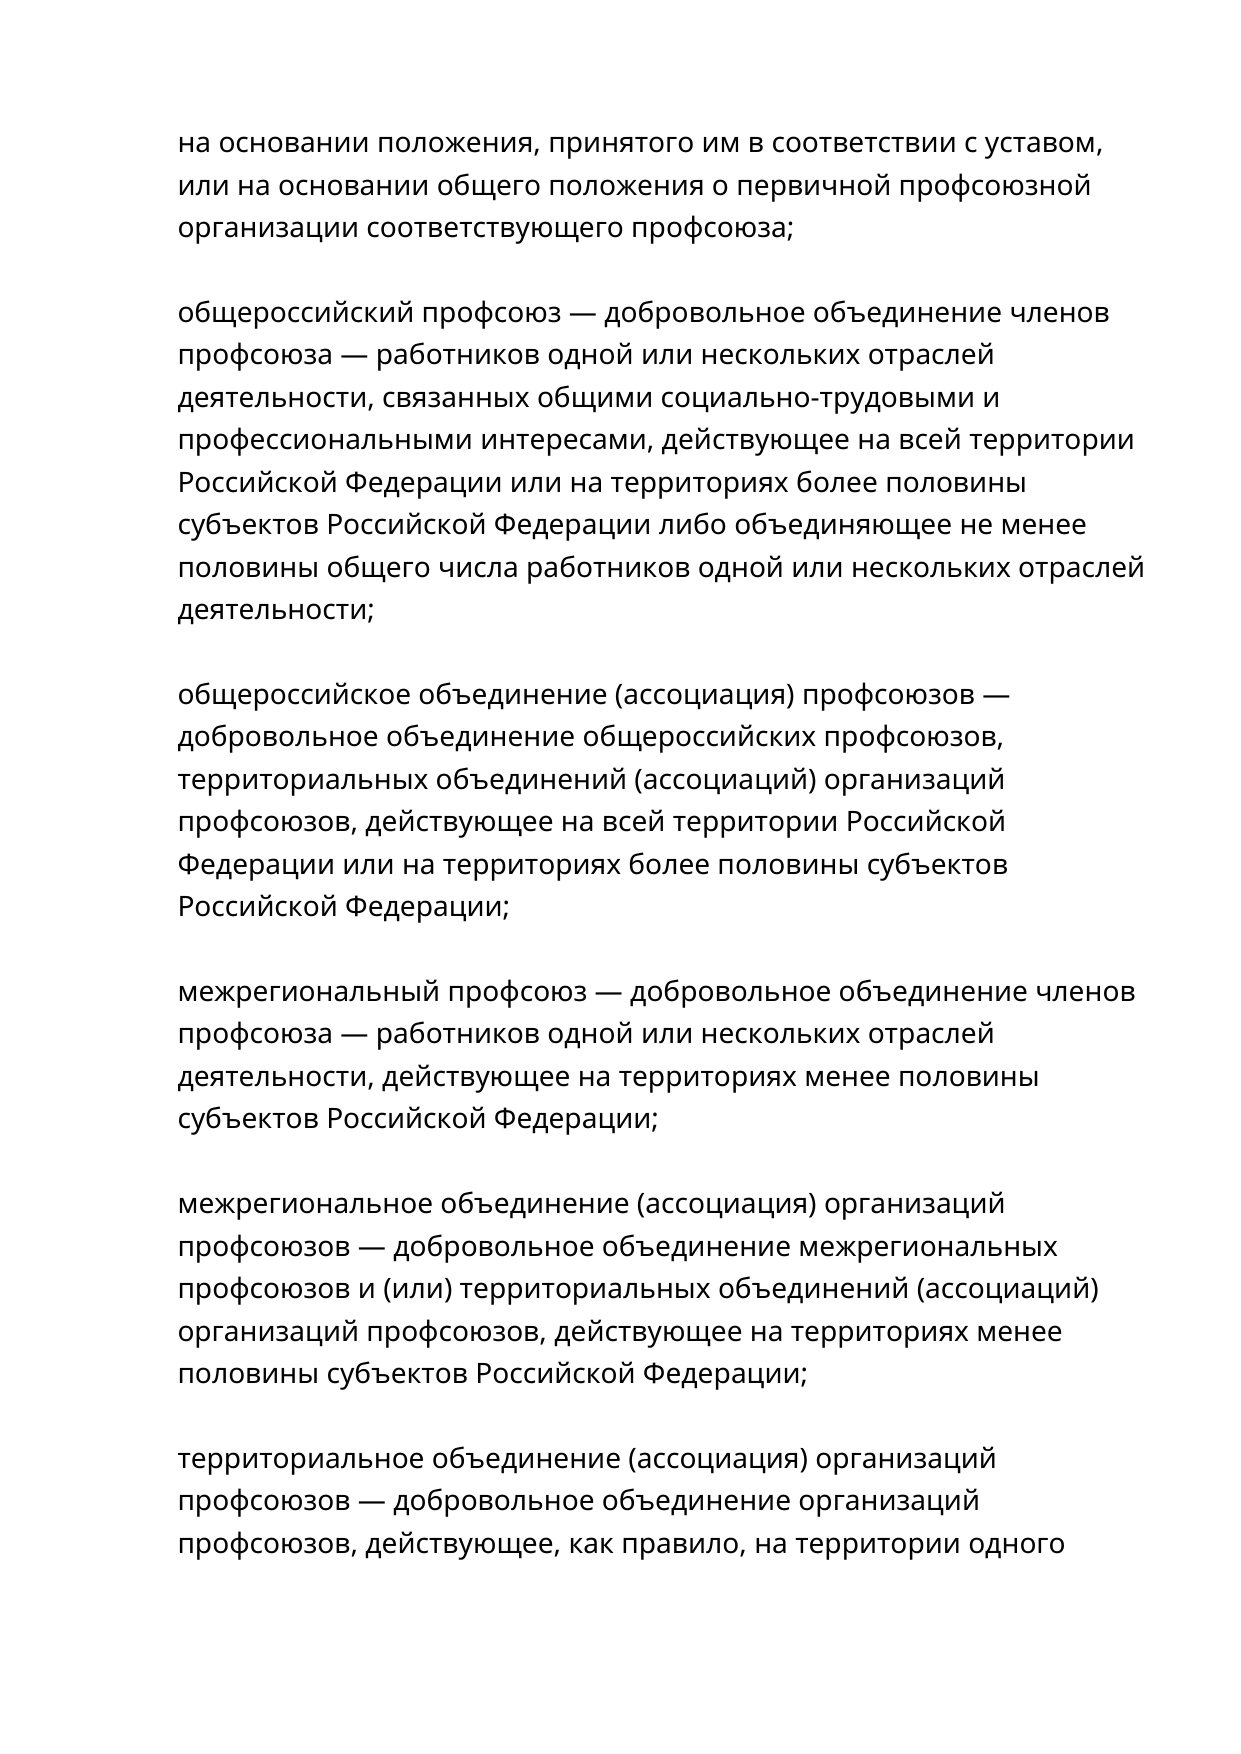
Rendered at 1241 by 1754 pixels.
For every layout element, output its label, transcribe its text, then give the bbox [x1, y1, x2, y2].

text общероссийский профсоюз — добровольное объединение членов профсоюза — работников одной или нескольких отраслей деятельности, связанных общими социально-трудовыми и профессиональными интересами, действующее на всей территории Российской Федерации или на территориях более половины субъектов Российской Федерации либо объединяющее не менее половины общего числа работников одной или нескольких отраслей деятельности; [177, 288, 1152, 628]
text межрегиональное объединение (ассоциация) организаций профсоюзов — добровольное объединение межрегиональных профсоюзов и (или) территориальных объединений (ассоциаций) организаций профсоюзов, действующее на территориях менее половины субъектов Российской Федерации; [177, 1179, 1152, 1392]
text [177, 1434, 1152, 1562]
text общероссийское объединение (ассоциация) профсоюзов — добровольное объединение общероссийских профсоюзов, территориальных объединений (ассоциаций) организаций профсоюзов, действующее на всей территории Российской Федерации или на территориях более половины субъектов Российской Федерации; [177, 670, 1152, 925]
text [177, 118, 1152, 246]
text межрегиональный профсоюз — добровольное объединение членов профсоюза — работников одной или нескольких отраслей деятельности, действующее на территориях менее половины субъектов Российской Федерации; [177, 967, 1152, 1137]
